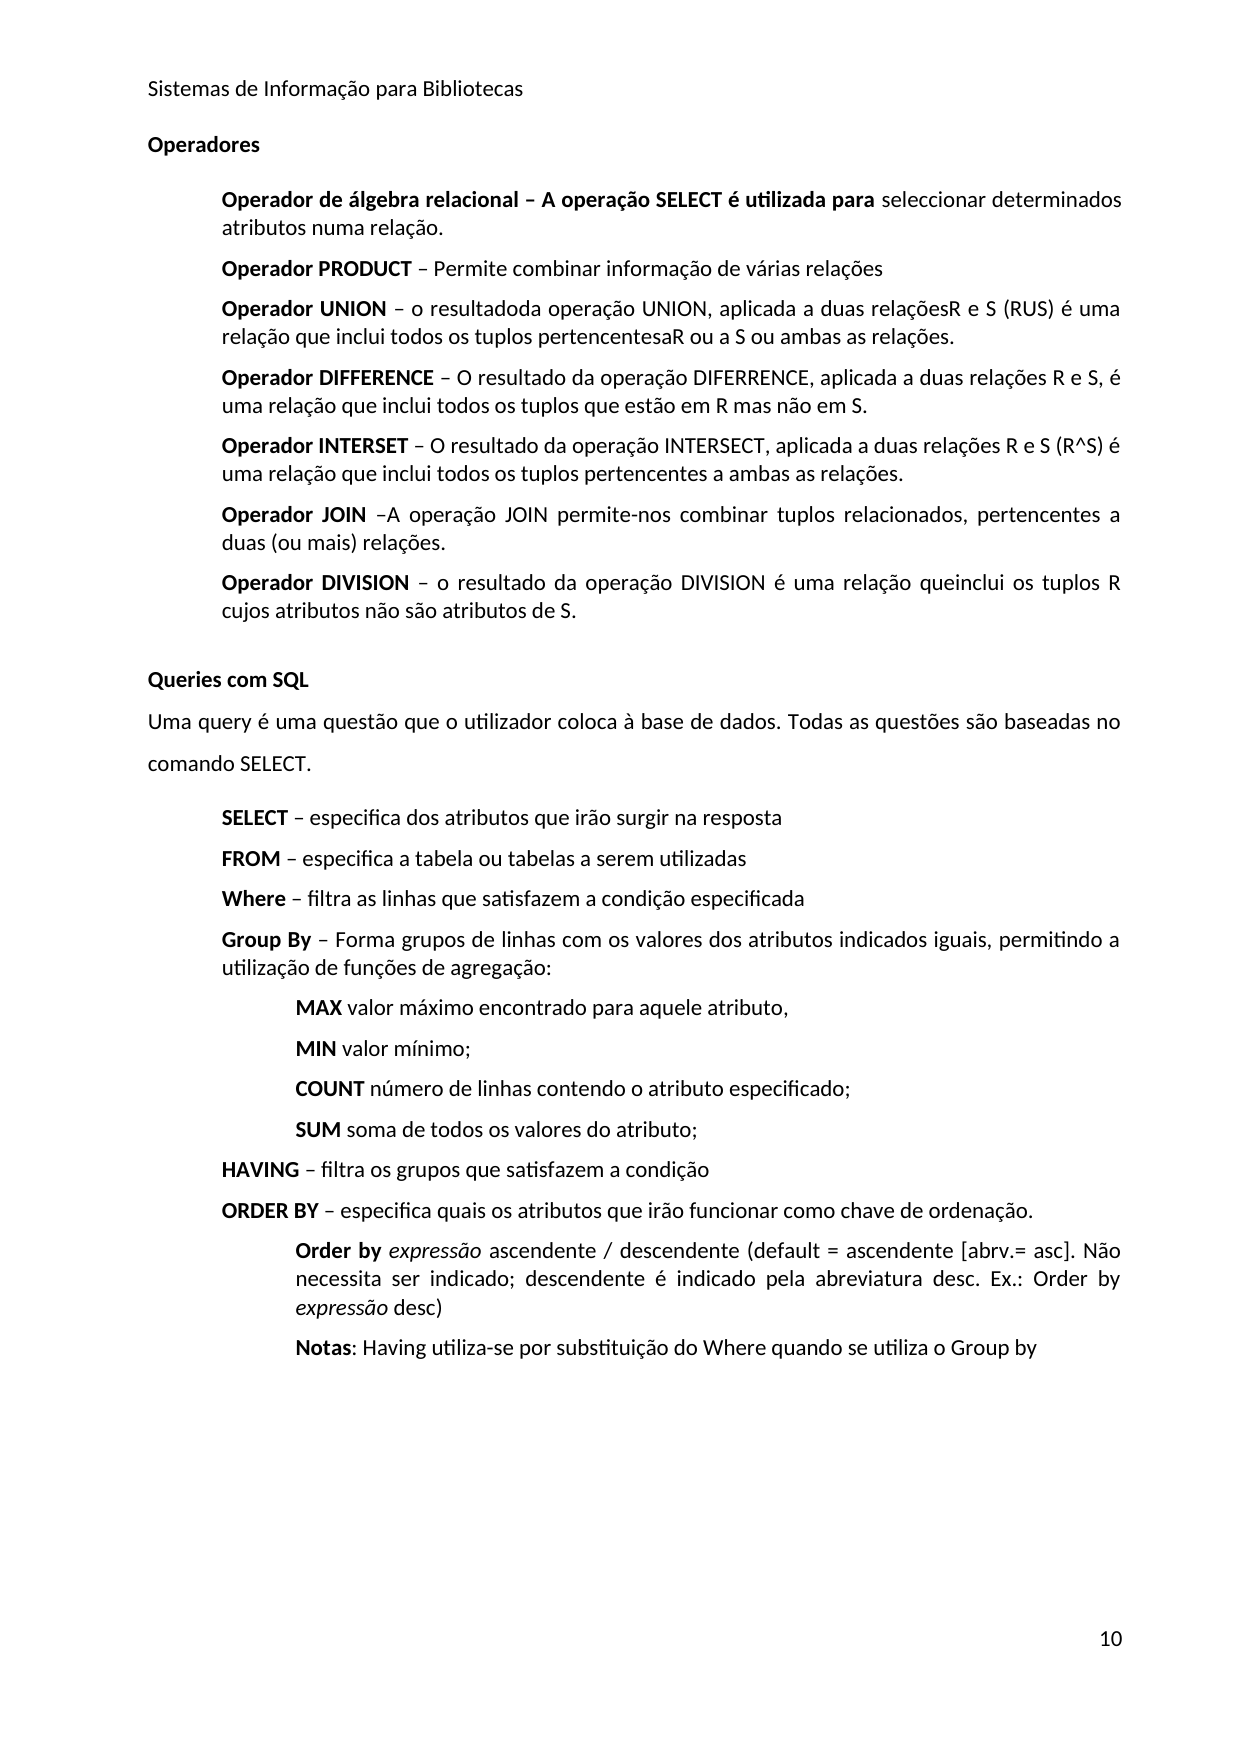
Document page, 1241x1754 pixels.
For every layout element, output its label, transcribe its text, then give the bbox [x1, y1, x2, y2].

text Queries com SQL [148, 665, 1122, 693]
text Operadores [148, 131, 1122, 159]
text Where – filtra as linhas que satisfazem a condição especificada [222, 884, 1122, 912]
text Operador UNION – o resultadoda operação UNION, aplicada a duas relaçõesR e S (RUS) é uma relação que inclui todos os tuplos pertencentesaR ou a S ou ambas as relações. [222, 294, 1122, 350]
text Group By – Forma grupos de linhas com os valores dos atributos indicados iguais, permitindo a utilização de funções de agregação: [222, 925, 1122, 981]
text MIN valor mínimo; [295, 1034, 1122, 1062]
text SUM soma de todos os valores do atributo; [295, 1115, 1122, 1143]
text ORDER BY – especifica quais os atributos que irão funcionar como chave de ordenação. [222, 1196, 1122, 1224]
text HAVING – filtra os grupos que satisfazem a condição [222, 1156, 1122, 1183]
text Operador DIFFERENCE – O resultado da operação DIFERRENCE, aplicada a duas relações R e S, é uma relação que inclui todos os tuplos que estão em R mas não em S. [222, 363, 1122, 419]
text Operador JOIN –A operação JOIN permite-nos combinar tuplos relacionados, pertencentes a duas (ou mais) relações. [222, 500, 1122, 556]
text Operador PRODUCT – Permite combinar informação de várias relações [222, 254, 1122, 282]
text Operador de álgebra relacional – A operação SELECT é utilizada para seleccionar determinados atributos numa relação. [222, 185, 1122, 241]
text Notas: Having utiliza-se por substituição do Where quando se utiliza o Group by [295, 1333, 1122, 1361]
text Operador INTERSET – O resultado da operação INTERSECT, aplicada a duas relações R e S (R^S) é uma relação que inclui todos os tuplos pertencentes a ambas as relações. [222, 431, 1122, 487]
text Uma query é uma questão que o utilizador coloca à base de dados. Todas as questões são baseadas no comando SELECT. [148, 707, 1122, 777]
text MAX valor máximo encontrado para aquele atributo, [295, 993, 1122, 1021]
text Operador DIVISION – o resultado da operação DIVISION é uma relação queinclui os tuplos R cujos atributos não são atributos de S. [222, 568, 1122, 624]
text Order by expressão ascendente / descendente (default = ascendente [abrv.= asc]. Não necessita ser indicado; descendente é indicado pela abreviatura desc. Ex.: Order by expressão desc) [295, 1237, 1122, 1321]
text COUNT número de linhas contendo o atributo especificado; [295, 1074, 1122, 1102]
text FROM – especifica a tabela ou tabelas a serem utilizadas [222, 844, 1122, 872]
text SELECT – especifica dos atributos que irão surgir na resposta [222, 803, 1122, 831]
